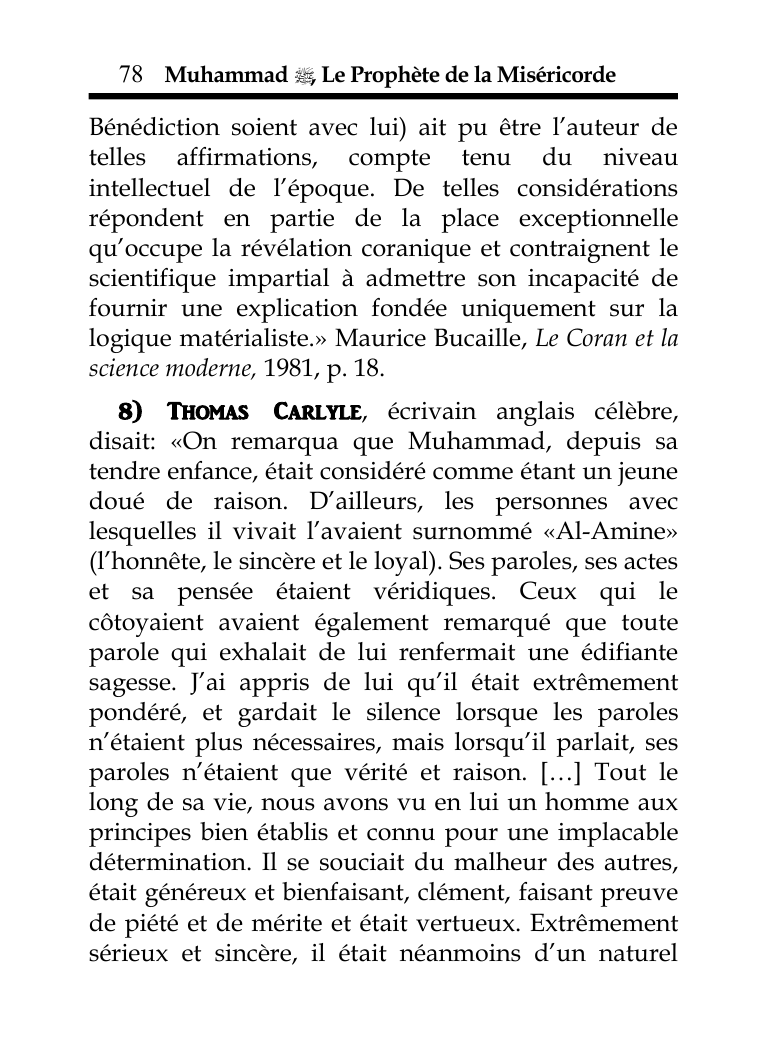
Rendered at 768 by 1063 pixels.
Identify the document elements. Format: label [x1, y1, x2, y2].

text [89, 396, 679, 968]
text [89, 113, 679, 383]
